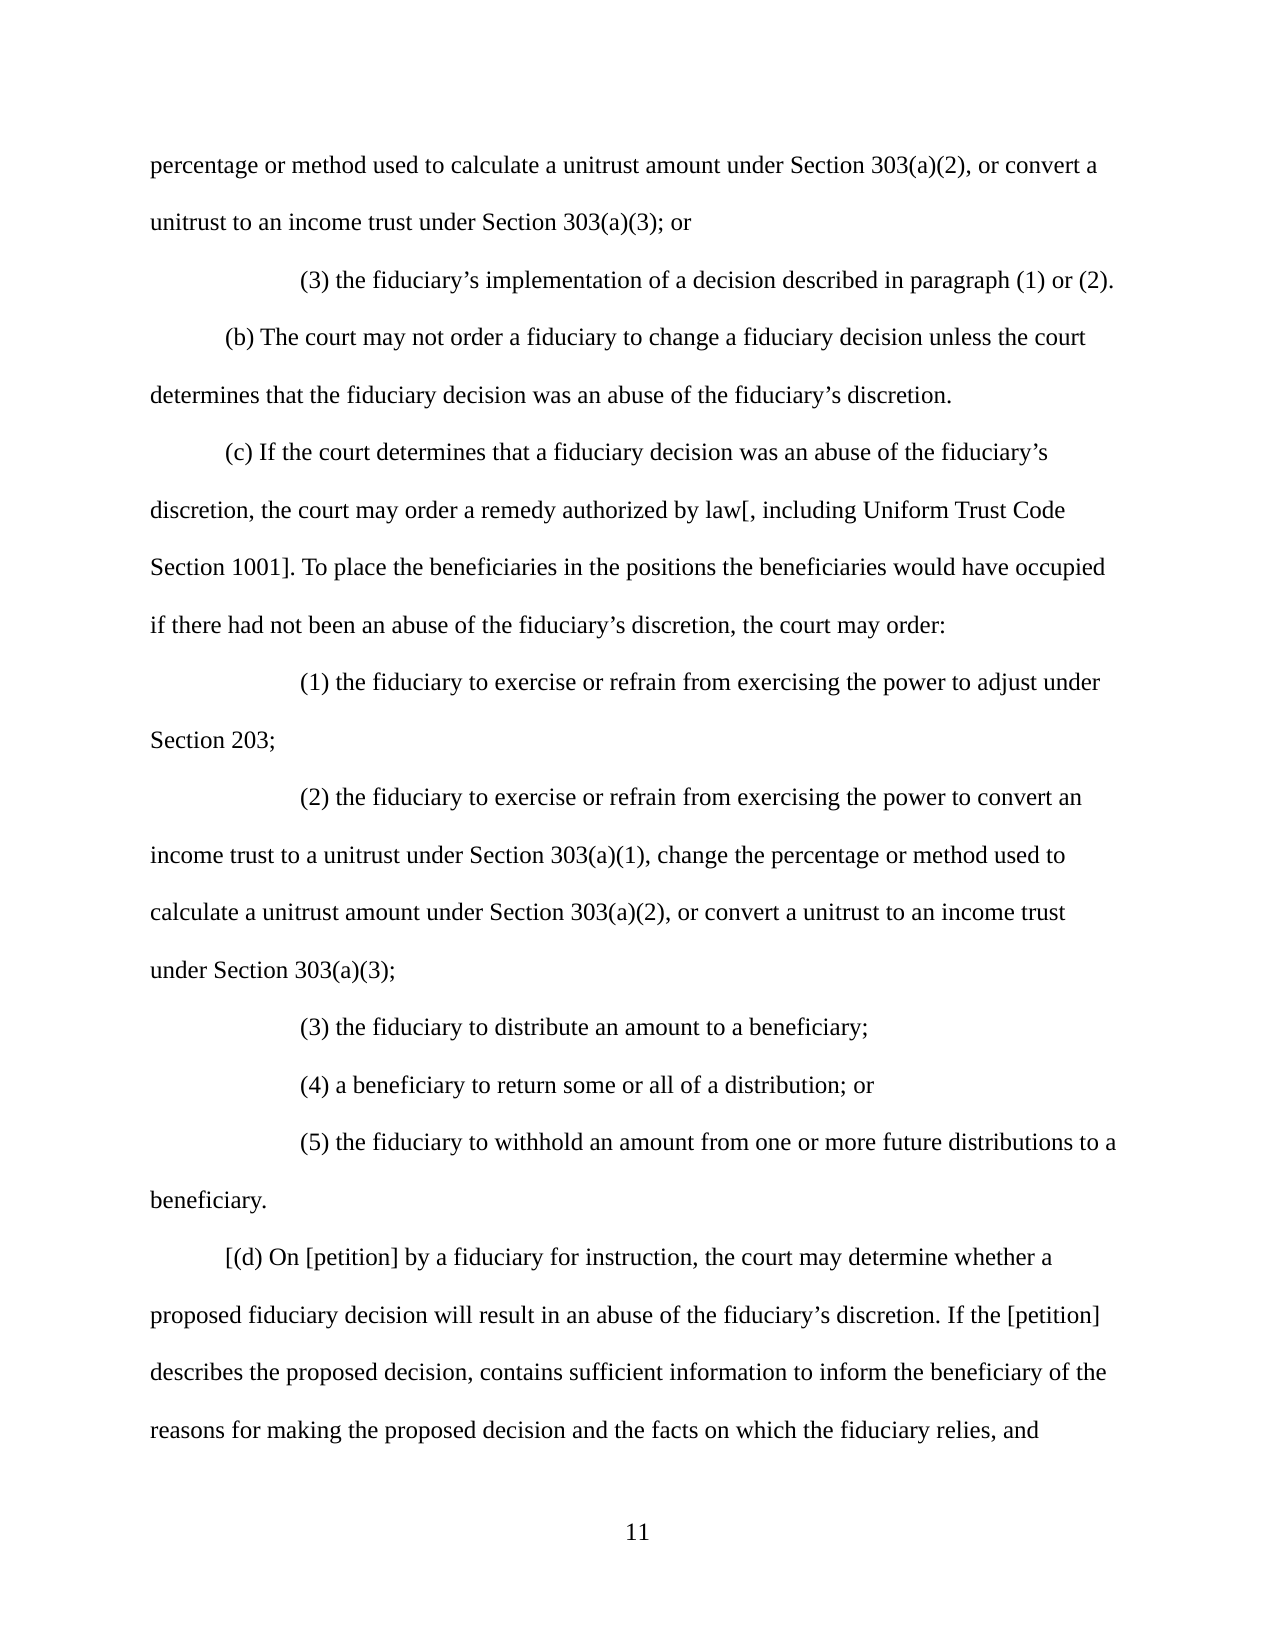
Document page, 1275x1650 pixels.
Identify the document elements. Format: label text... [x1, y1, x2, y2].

text (b) The court may not order a fiduciary to change a fiduciary decision unless the court determines that the fiduciary decision was an abuse of the fiduciary’s discretion. [150, 322, 1125, 409]
text (2) the fiduciary to exercise or refrain from exercising the power to convert an income trust to a unitrust under Section 303(a)(1), change the percentage or method used to calculate a unitrust amount under Section 303(a)(2), or convert a unitrust to an income trust under Section 303(a)(3); [150, 782, 1125, 984]
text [150, 1242, 1125, 1444]
text (3) the fiduciary’s implementation of a decision described in paragraph (1) or (2). [150, 265, 1125, 294]
text (c) If the court determines that a fiduciary decision was an abuse of the fiduciary’s discretion, the court may order a remedy authorized by law[, including Uniform Trust Code Section 1001]. To place the beneficiaries in the positions the beneficiaries would have occupied if there had not been an abuse of the fiduciary’s discretion, the court may order: [150, 437, 1125, 639]
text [150, 150, 1125, 236]
text (4) a beneficiary to return some or all of a distribution; or [150, 1070, 1125, 1099]
text (1) the fiduciary to exercise or refrain from exercising the power to adjust under Section 203; [150, 667, 1125, 754]
text (3) the fiduciary to distribute an amount to a beneficiary; [150, 1012, 1125, 1041]
text (5) the fiduciary to withhold an amount from one or more future distributions to a beneficiary. [150, 1127, 1125, 1214]
